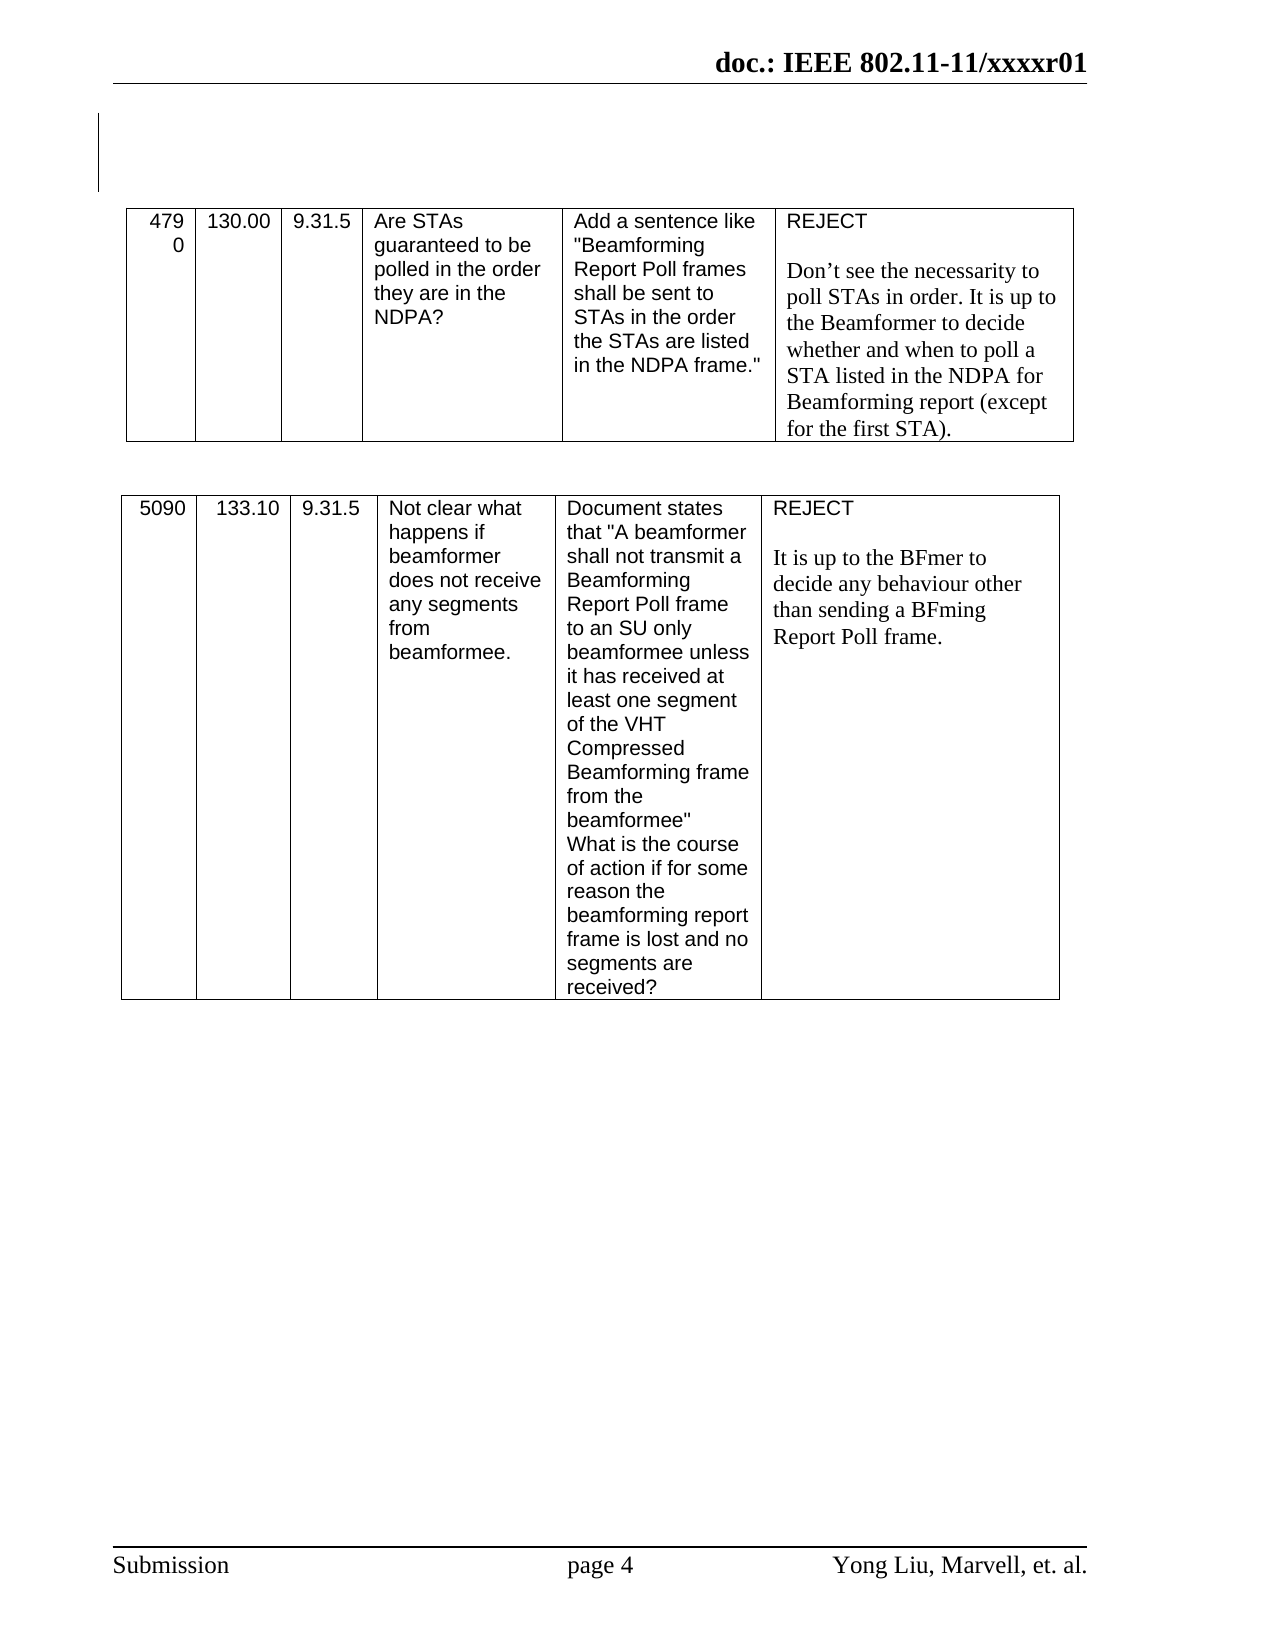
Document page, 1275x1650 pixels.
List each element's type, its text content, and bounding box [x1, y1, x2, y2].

table_header 130.00 [196, 209, 281, 441]
table_header 9.31.5 [291, 496, 377, 999]
table_header 4790 [127, 209, 195, 441]
table_header 5090 [122, 496, 196, 999]
table_header Not clear what happens if beamformer does not receive any segments from beamformee. [378, 496, 555, 999]
table_header Are STAs guaranteed to be polled in the order they are in the NDPA? [363, 209, 562, 441]
table_header 133.10 [197, 496, 290, 999]
table_header REJECT Don’t see the necessarity to poll STAs in order. It is up to the Beamformer to decide whether and when to poll a STA listed in the NDPA for Beamforming report (except for the first STA). [776, 209, 1073, 441]
table_header Document states that "A beamformer shall not transmit a Beamforming Report Poll frame to an SU only beamformee unless it has received at least one segment of the VHT Compressed Beamforming frame from the beamformee" What is the course of action if for some reason the beamforming report frame is lost and no segments are received? [556, 496, 761, 999]
table_header 9.31.5 [282, 209, 362, 441]
table_header REJECT It is up to the BFmer to decide any behaviour other than sending a BFming Report Poll frame. [762, 496, 1059, 999]
table_header Add a sentence like "Beamforming Report Poll frames shall be sent to STAs in the order the STAs are listed in the NDPA frame." [563, 209, 775, 441]
